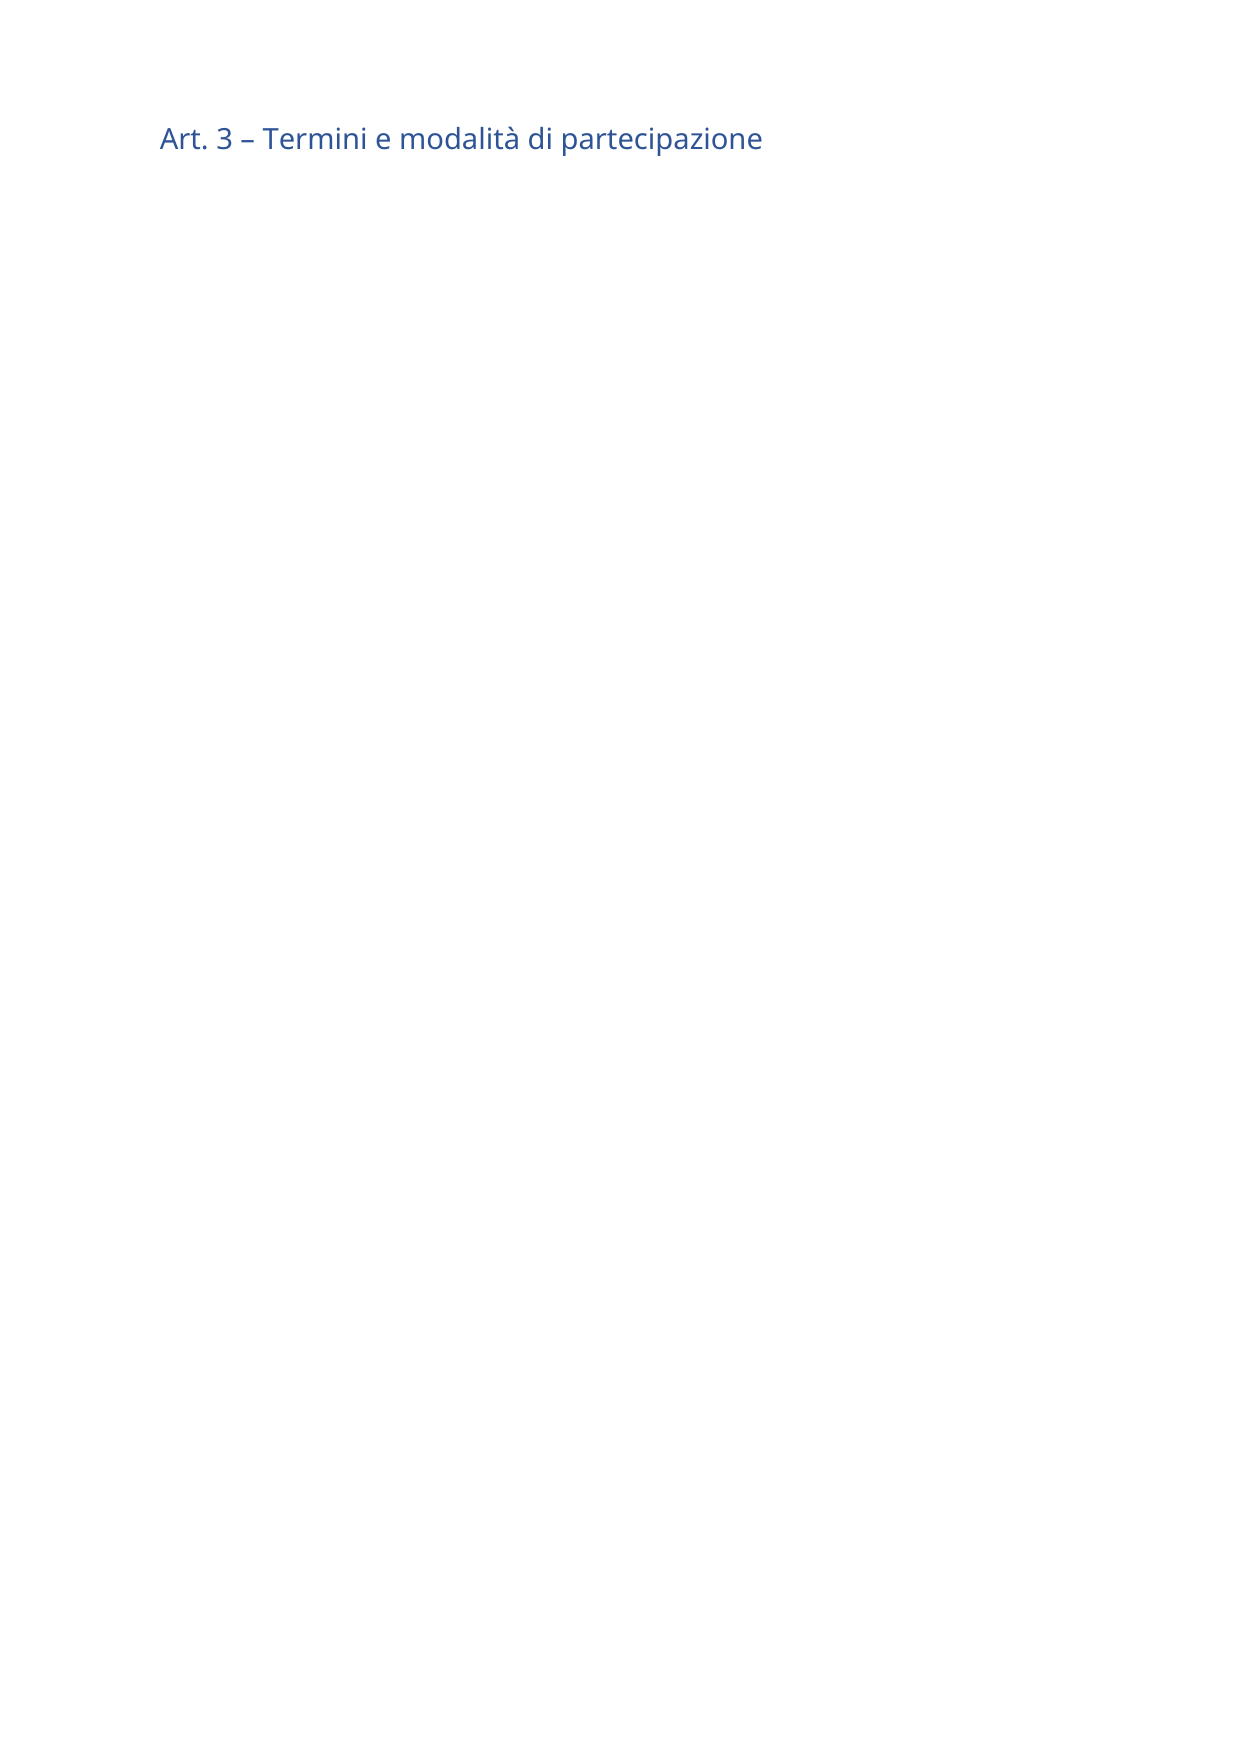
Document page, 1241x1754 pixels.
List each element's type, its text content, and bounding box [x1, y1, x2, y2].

text Art. 3 – Termini e modalità di partecipazione [118, 118, 1122, 158]
